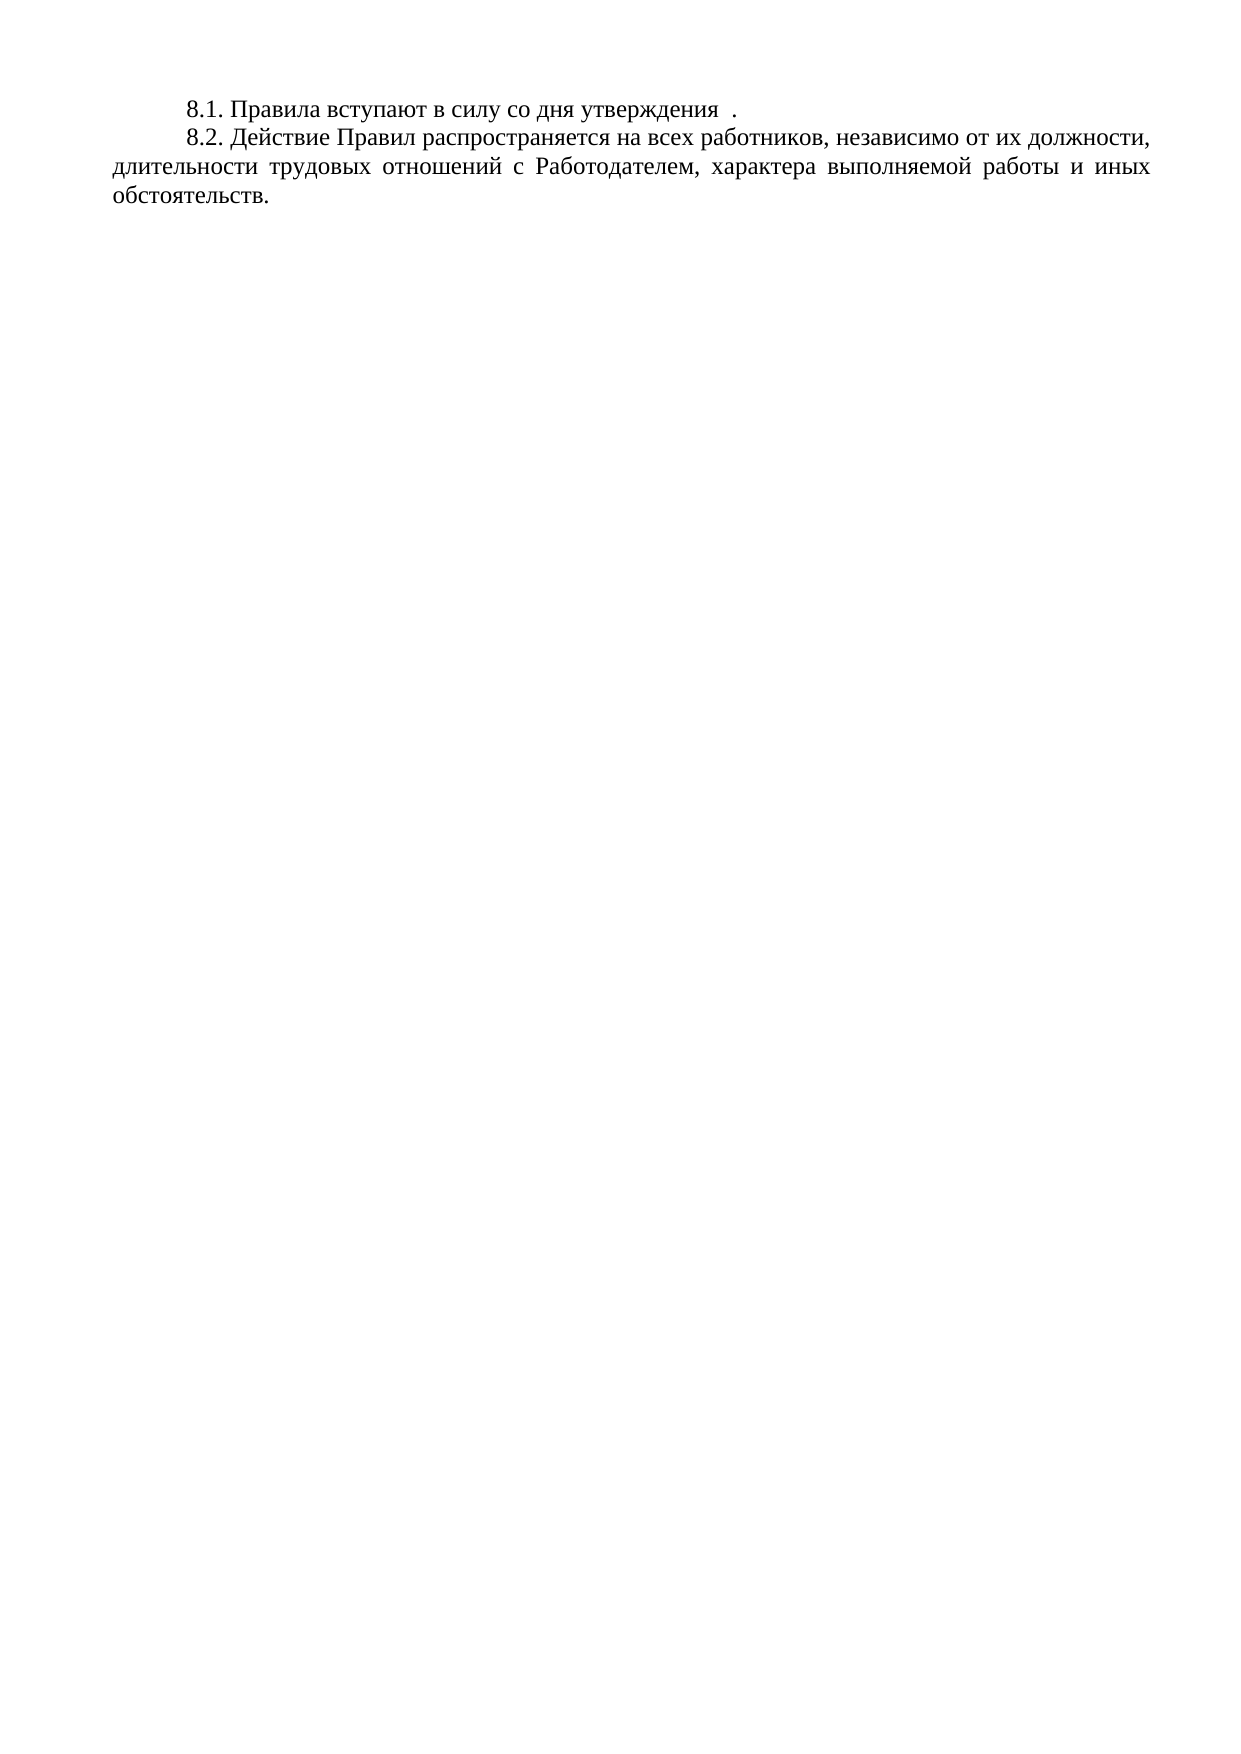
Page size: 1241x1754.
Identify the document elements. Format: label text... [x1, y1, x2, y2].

text 8.1. Правила вступают в силу со дня утверждения . [112, 94, 1152, 122]
text 8.2. Действие Правил распространяется на всех работников, независимо от их должности, длительности трудовых отношений с Работодателем, характера выполняемой работы и иных обстоятельств. [112, 122, 1152, 209]
